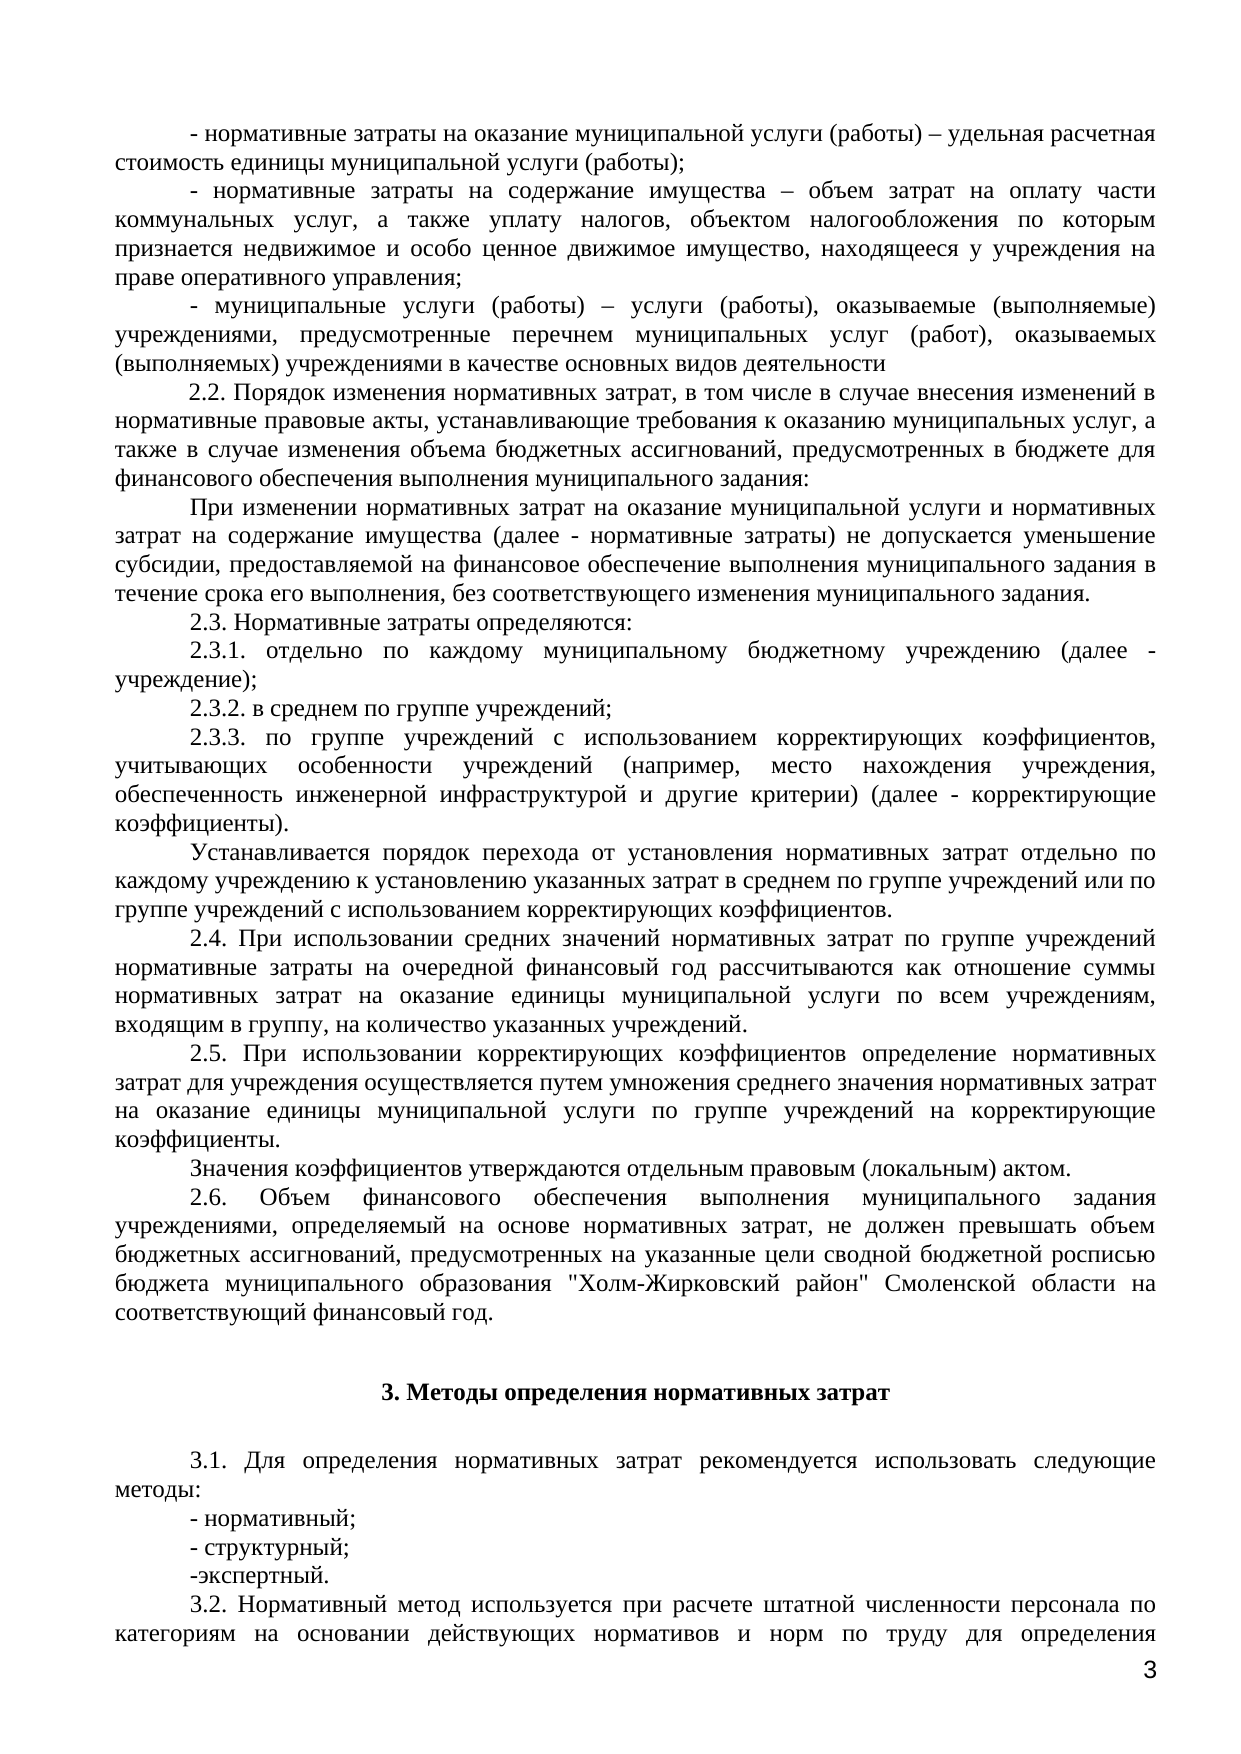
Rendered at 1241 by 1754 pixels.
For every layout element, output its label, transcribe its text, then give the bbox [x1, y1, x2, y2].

text 2.5. При использовании корректирующих коэффициентов определение нормативных затрат для учреждения осуществляется путем умножения среднего значения нормативных затрат на оказание единицы муниципальной услуги по группе учреждений на корректирующие коэффициенты. [114, 1038, 1157, 1153]
text 3.1. Для определения нормативных затрат рекомендуется использовать следующие методы: [114, 1446, 1157, 1503]
text 2.3.2. в среднем по группе учреждений; [114, 693, 1157, 722]
text - нормативные затраты на содержание имущества – объем затрат на оплату части коммунальных услуг, а также уплату налогов, объектом налогообложения по которым признается недвижимое и особо ценное движимое имущество, находящееся у учреждения на праве оперативного управления; [114, 176, 1157, 291]
text 2.3. Нормативные затраты определяются: [114, 607, 1157, 636]
text - структурный; [114, 1532, 1157, 1561]
text 2.3.1. отдельно по каждому муниципальному бюджетному учреждению (далее - учреждение); [114, 636, 1157, 693]
text - нормативные затраты на оказание муниципальной услуги (работы) – удельная расчетная стоимость единицы муниципальной услуги (работы); [114, 118, 1157, 176]
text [114, 1589, 1157, 1647]
text Устанавливается порядок перехода от установления нормативных затрат отдельно по каждому учреждению к установлению указанных затрат в среднем по группе учреждений или по группе учреждений с использованием корректирующих коэффициентов. [114, 837, 1157, 923]
text - нормативный; [114, 1503, 1157, 1532]
text 2.6. Объем финансового обеспечения выполнения муниципального задания учреждениями, определяемый на основе нормативных затрат, не должен превышать объем бюджетных ассигнований, предусмотренных на указанные цели сводной бюджетной росписью бюджета муниципального образования "Холм-Жирковский район" Смоленской области на соответствующий финансовый год. [114, 1182, 1157, 1326]
text - муниципальные услуги (работы) – услуги (работы), оказываемые (выполняемые) учреждениями, предусмотренные перечнем муниципальных услуг (работ), оказываемых (выполняемых) учреждениями в качестве основных видов деятельности [114, 291, 1157, 377]
text Значения коэффициентов утверждаются отдельным правовым (локальным) актом. [114, 1153, 1157, 1182]
text 2.2. Порядок изменения нормативных затрат, в том числе в случае внесения изменений в нормативные правовые акты, устанавливающие требования к оказанию муниципальных услуг, а также в случае изменения объема бюджетных ассигнований, предусмотренных в бюджете для финансового обеспечения выполнения муниципального задания: [114, 377, 1157, 492]
text -экспертный. [114, 1561, 1157, 1589]
text 2.4. При использовании средних значений нормативных затрат по группе учреждений нормативные затраты на очередной финансовый год рассчитываются как отношение суммы нормативных затрат на оказание единицы муниципальной услуги по всем учреждениям, входящим в группу, на количество указанных учреждений. [114, 923, 1157, 1038]
text При изменении нормативных затрат на оказание муниципальной услуги и нормативных затрат на содержание имущества (далее - нормативные затраты) не допускается уменьшение субсидии, предоставляемой на финансовое обеспечение выполнения муниципального задания в течение срока его выполнения, без соответствующего изменения муниципального задания. [114, 492, 1157, 607]
subtitle 3. Методы определения нормативных затрат [114, 1377, 1157, 1406]
text 2.3.3. по группе учреждений с использованием корректирующих коэффициентов, учитывающих особенности учреждений (например, место нахождения учреждения, обеспеченность инженерной инфраструктурой и другие критерии) (далее - корректирующие коэффициенты). [114, 722, 1157, 837]
